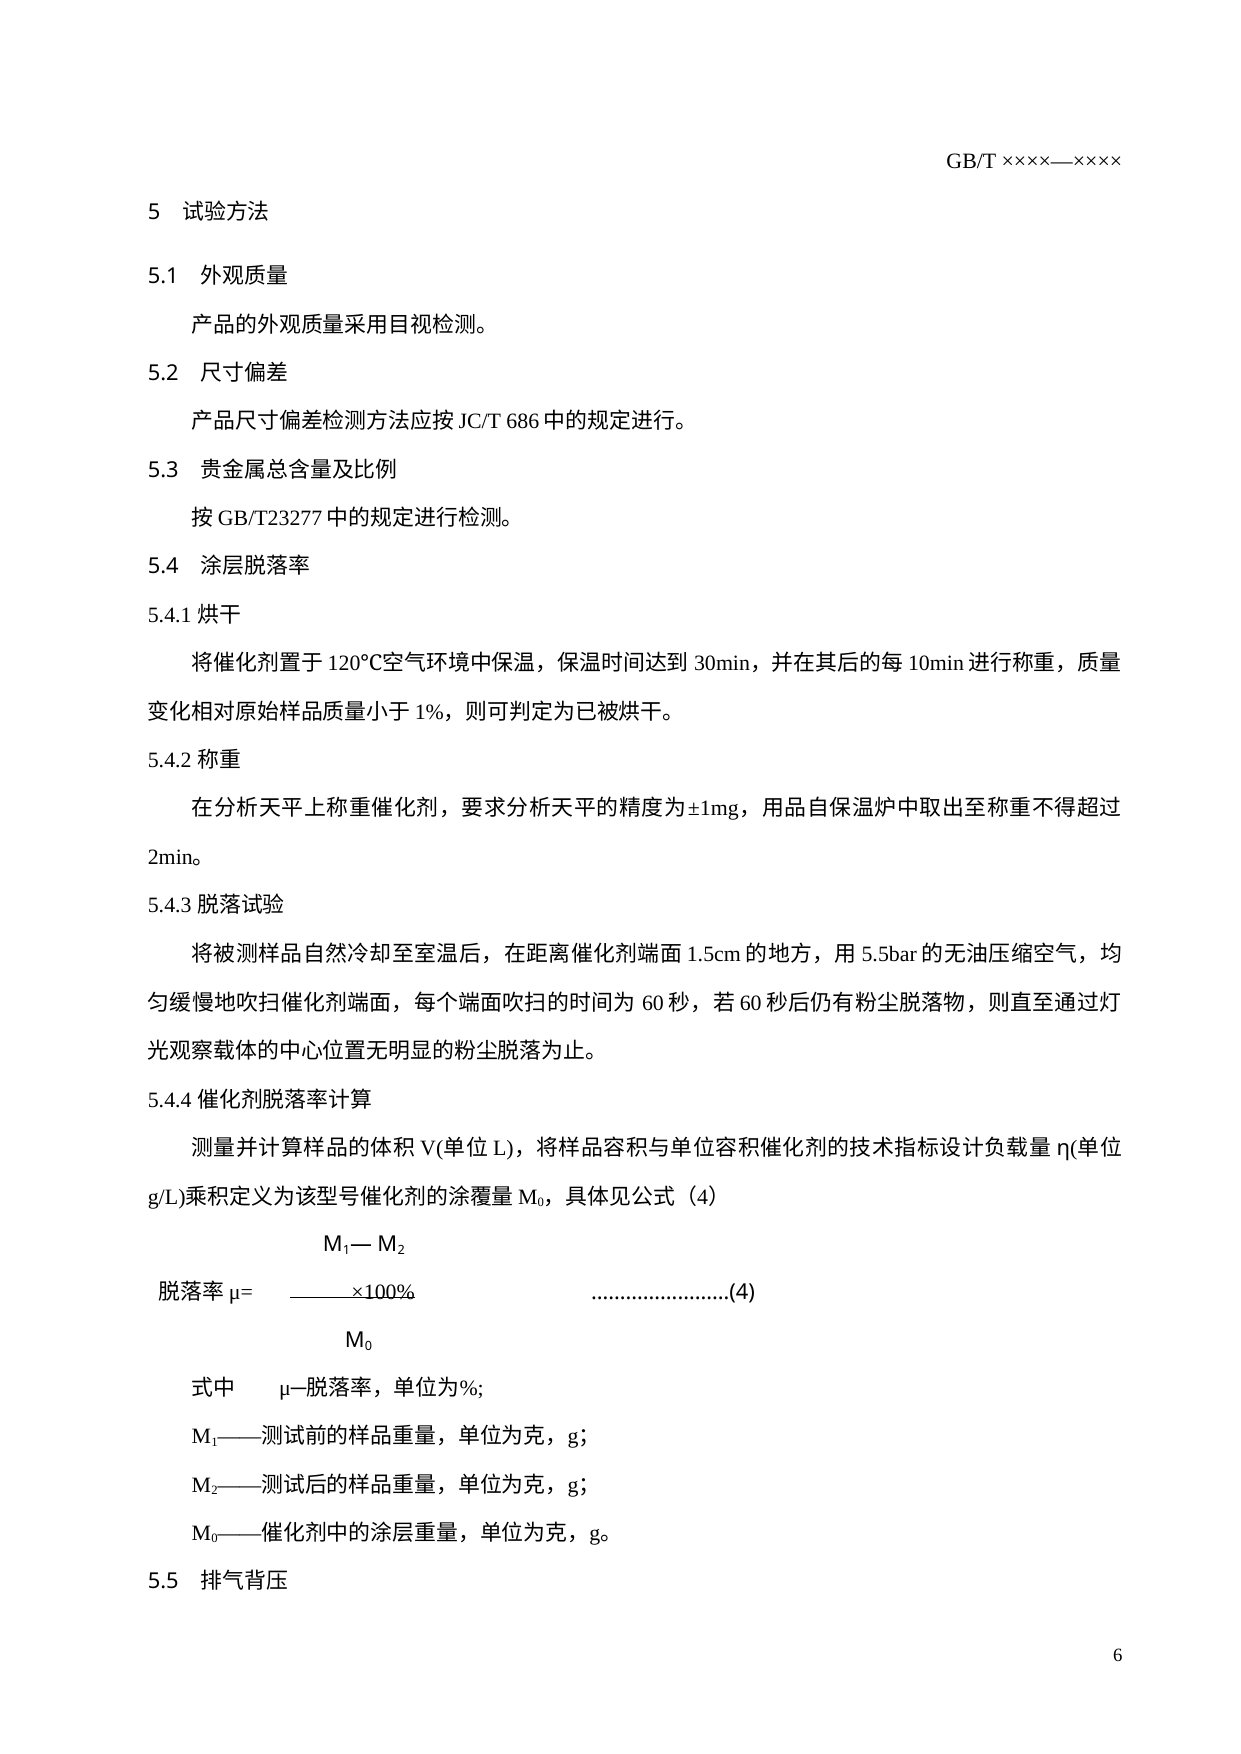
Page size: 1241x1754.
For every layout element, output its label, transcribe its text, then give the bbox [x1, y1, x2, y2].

text 5.4.3 脱落试验 [148, 887, 1122, 919]
text 涂层脱落率 [148, 548, 1122, 580]
text 式中 μ─脱落率，单位为%; [148, 1370, 1122, 1402]
text 将被测样品自然冷却至室温后，在距离催化剂端面1.5cm的地方，用5.5bar的无油压缩空气，均匀缓慢地吹扫催化剂端面，每个端面吹扫的时间为60秒，若60秒后仍有粉尘脱落物，则直至通过灯光观察载体的中心位置无明显的粉尘脱落为止。 [148, 935, 1122, 1065]
text 尺寸偏差 [148, 354, 1122, 387]
text 产品尺寸偏差检测方法应按JC/T 686中的规定进行。 [148, 403, 1122, 435]
text 5.4.1 烘干 [148, 596, 1122, 629]
text 将催化剂置于120℃空气环境中保温，保温时间达到30min，并在其后的每10min进行称重，质量变化相对原始样品质量小于1%，则可判定为已被烘干。 [148, 644, 1122, 726]
text M0——催化剂中的涂层重量，单位为克，g。 [148, 1515, 1122, 1547]
text 外观质量 [148, 258, 1122, 290]
text M0 [148, 1322, 1122, 1355]
text 贵金属总含量及比例 [148, 451, 1122, 484]
text 5.4.2 称重 [148, 742, 1122, 774]
text 脱落率μ= ×100% ……………………(4) [148, 1274, 1122, 1307]
text 按GB/T23277中的规定进行检测。 [148, 499, 1122, 532]
text 产品的外观质量采用目视检测。 [148, 306, 1122, 339]
text 测量并计算样品的体积V(单位L)，将样品容积与单位容积催化剂的技术指标设计负载量η(单位g/L)乘积定义为该型号催化剂的涂覆量M0，具体见公式（4） [148, 1129, 1122, 1211]
text 5.4.4 催化剂脱落率计算 [148, 1081, 1122, 1114]
text M1——测试前的样品重量，单位为克，g； [148, 1418, 1122, 1451]
text M1— M2 [148, 1227, 1122, 1259]
text 试验方法 [148, 193, 1122, 226]
text M2——测试后的样品重量，单位为克，g； [148, 1466, 1122, 1499]
text 排气背压 [148, 1563, 1122, 1596]
text 在分析天平上称重催化剂，要求分析天平的精度为±1mg，用品自保温炉中取出至称重不得超过2min。 [148, 790, 1122, 871]
